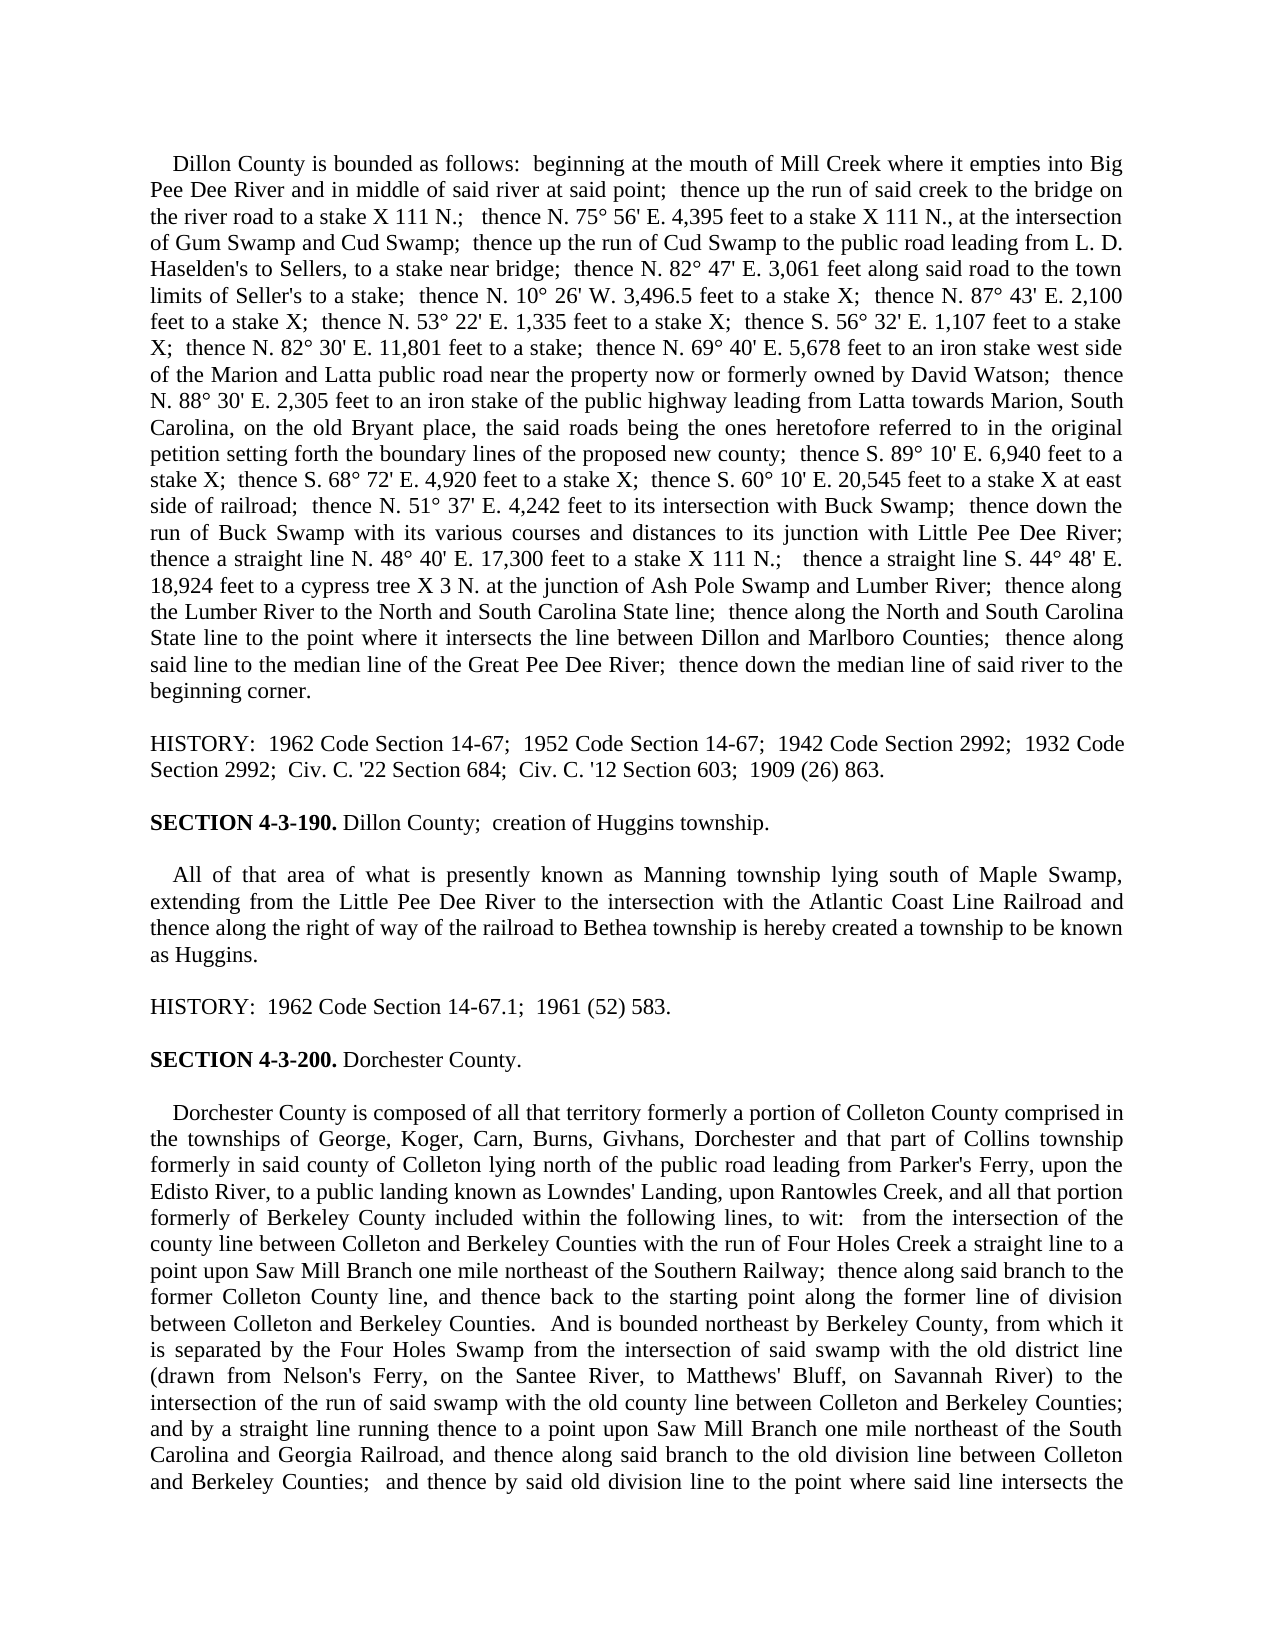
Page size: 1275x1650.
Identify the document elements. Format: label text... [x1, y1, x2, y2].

text Dillon County is bounded as follows: beginning at the mouth of Mill Creek where it empties into Big Pee Dee River and in middle of said river at said point; thence up the run of said creek to the bridge on the river road to a stake X 111 N.; thence N. 75° 56' E. 4,395 feet to a stake X 111 N., at the intersection of Gum Swamp and Cud Swamp; thence up the run of Cud Swamp to the public road leading from L. D. Haselden's to Sellers, to a stake near bridge; thence N. 82° 47' E. 3,061 feet along said road to the town limits of Seller's to a stake; thence N. 10° 26' W. 3,496.5 feet to a stake X; thence N. 87° 43' E. 2,100 feet to a stake X; thence N. 53° 22' E. 1,335 feet to a stake X; thence S. 56° 32' E. 1,107 feet to a stake X; thence N. 82° 30' E. 11,801 feet to a stake; thence N. 69° 40' E. 5,678 feet to an iron stake west side of the Marion and Latta public road near the property now or formerly owned by David Watson; thence N. 88° 30' E. 2,305 feet to an iron stake of the public highway leading from Latta towards Marion, South Carolina, on the old Bryant place, the said roads being the ones heretofore referred to in the original petition setting forth the boundary lines of the proposed new county; thence S. 89° 10' E. 6,940 feet to a stake X; thence S. 68° 72' E. 4,920 feet to a stake X; thence S. 60° 10' E. 20,545 feet to a stake X at east side of railroad; thence N. 51° 37' E. 4,242 feet to its intersection with Buck Swamp; thence down the run of Buck Swamp with its various courses and distances to its junction with Little Pee Dee River; thence a straight line N. 48° 40' E. 17,300 feet to a stake X 111 N.; thence a straight line S. 44° 48' E. 18,924 feet to a cypress tree X 3 N. at the junction of Ash Pole Swamp and Lumber River; thence along the Lumber River to the North and South Carolina State line; thence along the North and South Carolina State line to the point where it intersects the line between Dillon and Marlboro Counties; thence along said line to the median line of the Great Pee Dee River; thence down the median line of said river to the beginning corner. [150, 150, 1125, 703]
text SECTION 4-3-190. Dillon County; creation of Huggins township. [150, 809, 1125, 835]
text SECTION 4-3-200. Dorchester County. [150, 1046, 1125, 1072]
text HISTORY: 1962 Code Section 14-67.1; 1961 (52) 583. [150, 993, 1125, 1020]
text All of that area of what is presently known as Manning township lying south of Maple Swamp, extending from the Little Pee Dee River to the intersection with the Atlantic Coast Line Railroad and thence along the right of way of the railroad to Bethea township is hereby created a township to be known as Huggins. [150, 862, 1125, 967]
text HISTORY: 1962 Code Section 14-67; 1952 Code Section 14-67; 1942 Code Section 2992; 1932 Code Section 2992; Civ. C. '22 Section 684; Civ. C. '12 Section 603; 1909 (26) 863. [150, 730, 1125, 782]
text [150, 1099, 1125, 1494]
